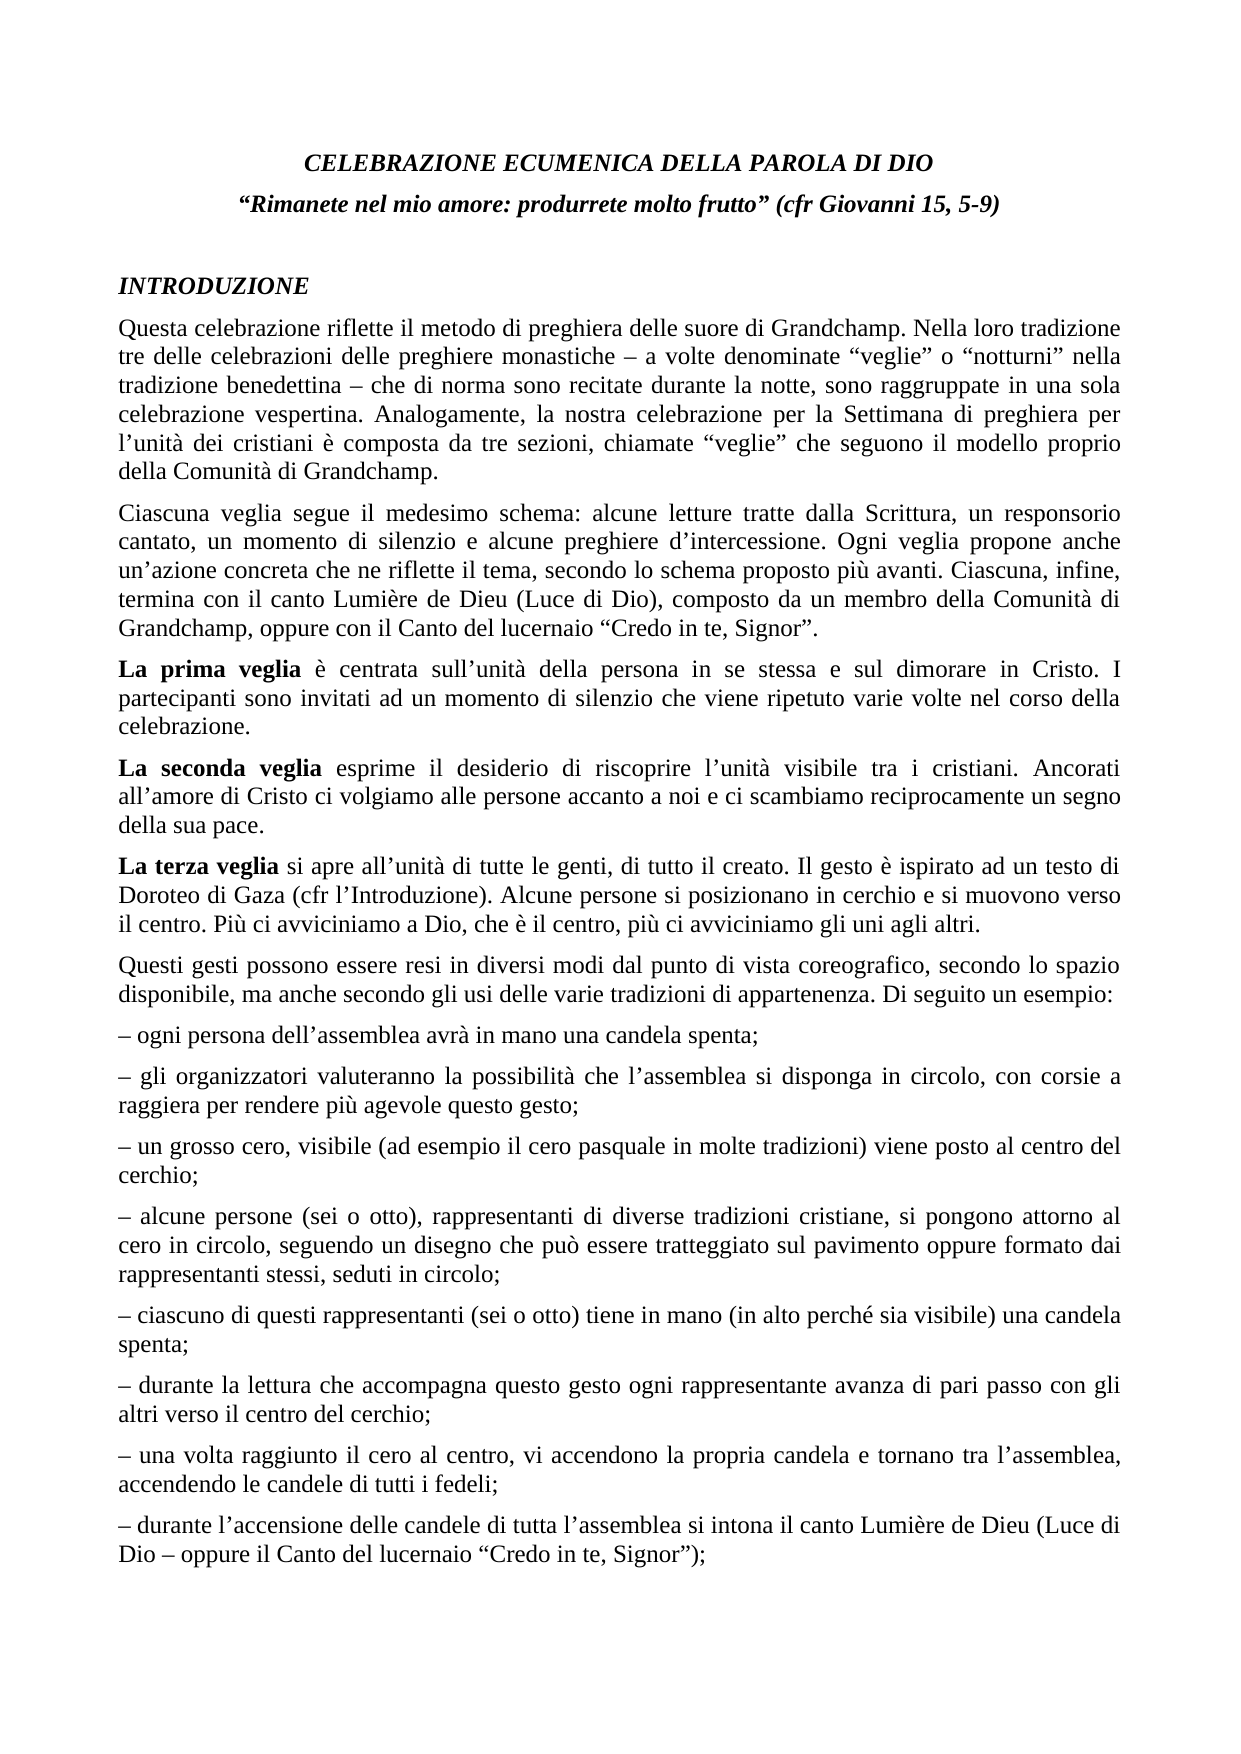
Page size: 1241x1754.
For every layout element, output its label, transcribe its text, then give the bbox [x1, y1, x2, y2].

text – durante l’accensione delle candele di tutta l’assemblea si intona il canto Lumière de Dieu (Luce di Dio – oppure il Canto del lucernaio “Credo in te, Signor”); [118, 1510, 1122, 1568]
text – ogni persona dell’assemblea avrà in mano una candela spenta; [118, 1020, 1122, 1049]
text Questa celebrazione riflette il metodo di preghiera delle suore di Grandchamp. Nella loro tradizione tre delle celebrazioni delle preghiere monastiche – a volte denominate “veglie” o “notturni” nella tradizione benedettina – che di norma sono recitate durante la notte, sono raggruppate in una sola celebrazione vespertina. Analogamente, la nostra celebrazione per la Settimana di preghiera per l’unità dei cristiani è composta da tre sezioni, chiamate “veglie” che seguono il modello proprio della Comunità di Grandchamp. [118, 313, 1122, 485]
text INTRODUZIONE [118, 271, 1122, 300]
text La prima veglia è centrata sull’unità della persona in se stessa e sul dimorare in Cristo. I partecipanti sono invitati ad un momento di silenzio che viene ripetuto varie volte nel corso della celebrazione. [118, 654, 1122, 740]
text Ciascuna veglia segue il medesimo schema: alcune letture tratte dalla Scrittura, un responsorio cantato, un momento di silenzio e alcune preghiere d’intercessione. Ogni veglia propone anche un’azione concreta che ne riflette il tema, secondo lo schema proposto più avanti. Ciascuna, infine, termina con il canto Lumière de Dieu (Luce di Dio), composto da un membro della Comunità di Grandchamp, oppure con il Canto del lucernaio “Credo in te, Signor”. [118, 498, 1122, 641]
text – alcune persone (sei o otto), rappresentanti di diverse tradizioni cristiane, si pongono attorno al cero in circolo, seguendo un disegno che può essere tratteggiato sul pavimento oppure formato dai rappresentanti stessi, seduti in circolo; [118, 1201, 1122, 1288]
text La terza veglia si apre all’unità di tutte le genti, di tutto il creato. Il gesto è ispirato ad un testo di Doroteo di Gaza (cfr l’Introduzione). Alcune persone si posizionano in cerchio e si muovono verso il centro. Più ci avviciniamo a Dio, che è il centro, più ci avviciniamo gli uni agli altri. [118, 851, 1122, 938]
text La seconda veglia esprime il desiderio di riscoprire l’unità visibile tra i cristiani. Ancorati all’amore di Cristo ci volgiamo alle persone accanto a noi e ci scambiamo reciprocamente un segno della sua pace. [118, 753, 1122, 839]
text CELEBRAZIONE ECUMENICA DELLA PAROLA DI DIO [118, 148, 1122, 176]
text – una volta raggiunto il cero al centro, vi accendono la propria candela e tornano tra l’assemblea, accendendo le candele di tutti i fedeli; [118, 1440, 1122, 1498]
text Questi gesti possono essere resi in diversi modi dal punto di vista coreografico, secondo lo spazio disponibile, ma anche secondo gli usi delle varie tradizioni di appartenenza. Di seguito un esempio: [118, 950, 1122, 1008]
text – ciascuno di questi rappresentanti (sei o otto) tiene in mano (in alto perché sia visibile) una candela spenta; [118, 1300, 1122, 1358]
text – durante la lettura che accompagna questo gesto ogni rappresentante avanza di pari passo con gli altri verso il centro del cerchio; [118, 1370, 1122, 1428]
text – un grosso cero, visibile (ad esempio il cero pasquale in molte tradizioni) viene posto al centro del cerchio; [118, 1131, 1122, 1189]
text – gli organizzatori valuteranno la possibilità che l’assemblea si disponga in circolo, con corsie a raggiera per rendere più agevole questo gesto; [118, 1061, 1122, 1119]
text “Rimanete nel mio amore: produrrete molto frutto” (cfr Giovanni 15, 5-9) [118, 189, 1122, 218]
